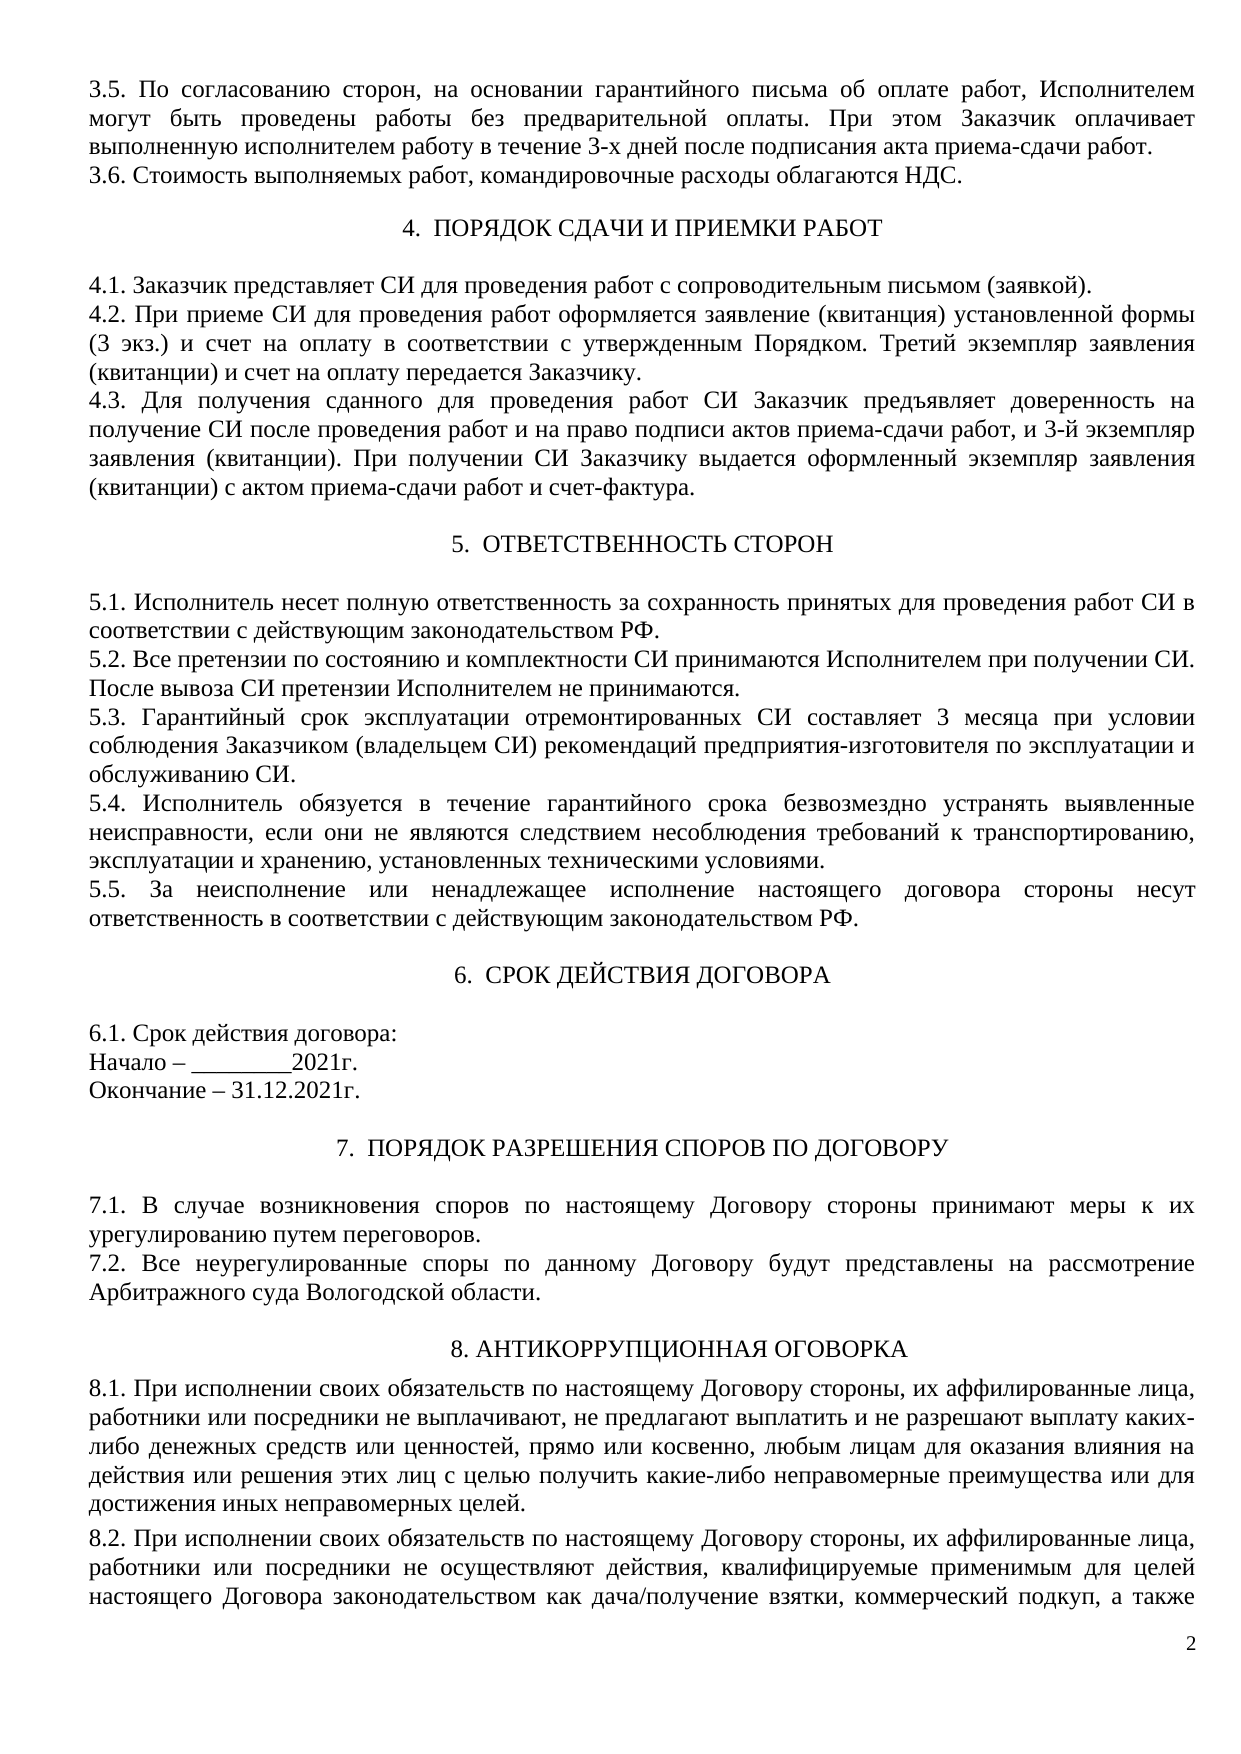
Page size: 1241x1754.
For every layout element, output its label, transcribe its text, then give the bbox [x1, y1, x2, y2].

text 4.3. Для получения сданного для проведения работ СИ Заказчик предъявляет доверенность на получение СИ после проведения работ и на право подписи актов приема-сдачи работ, и 3-й экземпляр заявления (квитанции). При получении СИ Заказчику выдается оформленный экземпляр заявления (квитанции) с актом приема-сдачи работ и счет-фактура. [89, 385, 1196, 500]
text 8.1. При исполнении своих обязательств по настоящему Договору стороны, их аффилированные лица, работники или посредники не выплачивают, не предлагают выплатить и не разрешают выплату каких-либо денежных средств или ценностей, прямо или косвенно, любым лицам для оказания влияния на действия или решения этих лиц с целью получить какие-либо неправомерные преимущества или для достижения иных неправомерных целей. [89, 1373, 1196, 1517]
text 4. ПОРЯДОК СДАЧИ И ПРИЕМКИ РАБОТ [89, 213, 1196, 242]
text 7.1. В случае возникновения споров по настоящему Договору стороны принимают меры к их урегулированию путем переговоров. [89, 1190, 1196, 1248]
text 8. Антикоррупционная оговорка [89, 1334, 1196, 1363]
text 4.2. При приеме СИ для проведения работ оформляется заявление (квитанция) установленной формы (3 экз.) и счет на оплату в соответствии с утвержденным Порядком. Третий экземпляр заявления (квитанции) и счет на оплату передается Заказчику. [89, 299, 1196, 385]
text 6. СРОК ДЕЙСТВИЯ ДОГОВОРА [89, 960, 1196, 989]
text 7. ПОРЯДОК РАЗРЕШЕНИЯ СПОРОВ ПО ДОГОВОРУ [89, 1133, 1196, 1162]
text 5.2. Все претензии по состоянию и комплектности СИ принимаются Исполнителем при получении СИ. После вывоза СИ претензии Исполнителем не принимаются. [89, 644, 1196, 702]
text 3.5. По согласованию сторон, на основании гарантийного письма об оплате работ, Исполнителем могут быть проведены работы без предварительной оплаты. При этом Заказчик оплачивает выполненную исполнителем работу в течение 3-х дней после подписания акта приема-сдачи работ. [89, 74, 1196, 160]
text 5. ОТВЕТСТВЕННОСТЬ СТОРОН [89, 529, 1196, 558]
subtitle Начало – ________2021г. [89, 1047, 1196, 1075]
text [89, 1523, 1196, 1610]
text 6.1. Срок действия договора: [89, 1018, 1196, 1047]
text 5.4. Исполнитель обязуется в течение гарантийного срока безвозмездно устранять выявленные неисправности, если они не являются следствием несоблюдения требований к транспортированию, эксплуатации и хранению, установленных техническими условиями. [89, 788, 1196, 874]
text Окончание – 31.12.2021г. [89, 1075, 1196, 1104]
text 5.1. Исполнитель несет полную ответственность за сохранность принятых для проведения работ СИ в соответствии с действующим законодательством РФ. [89, 587, 1196, 644]
text 5.5. За неисполнение или ненадлежащее исполнение настоящего договора стороны несут ответственность в соответствии с действующим законодательством РФ. [89, 874, 1196, 932]
text 7.2. Все неурегулированные споры по данному Договору будут представлены на рассмотрение Арбитражного суда Вологодской области. [89, 1248, 1196, 1305]
text 5.3. Гарантийный срок эксплуатации отремонтированных СИ составляет 3 месяца при условии соблюдения Заказчиком (владельцем СИ) рекомендаций предприятия-изготовителя по эксплуатации и обслуживанию СИ. [89, 702, 1196, 788]
text 3.6. Стоимость выполняемых работ, командировочные расходы облагаются НДС. [89, 160, 1196, 189]
text 4.1. Заказчик представляет СИ для проведения работ с сопроводительным письмом (заявкой). [89, 270, 1196, 299]
